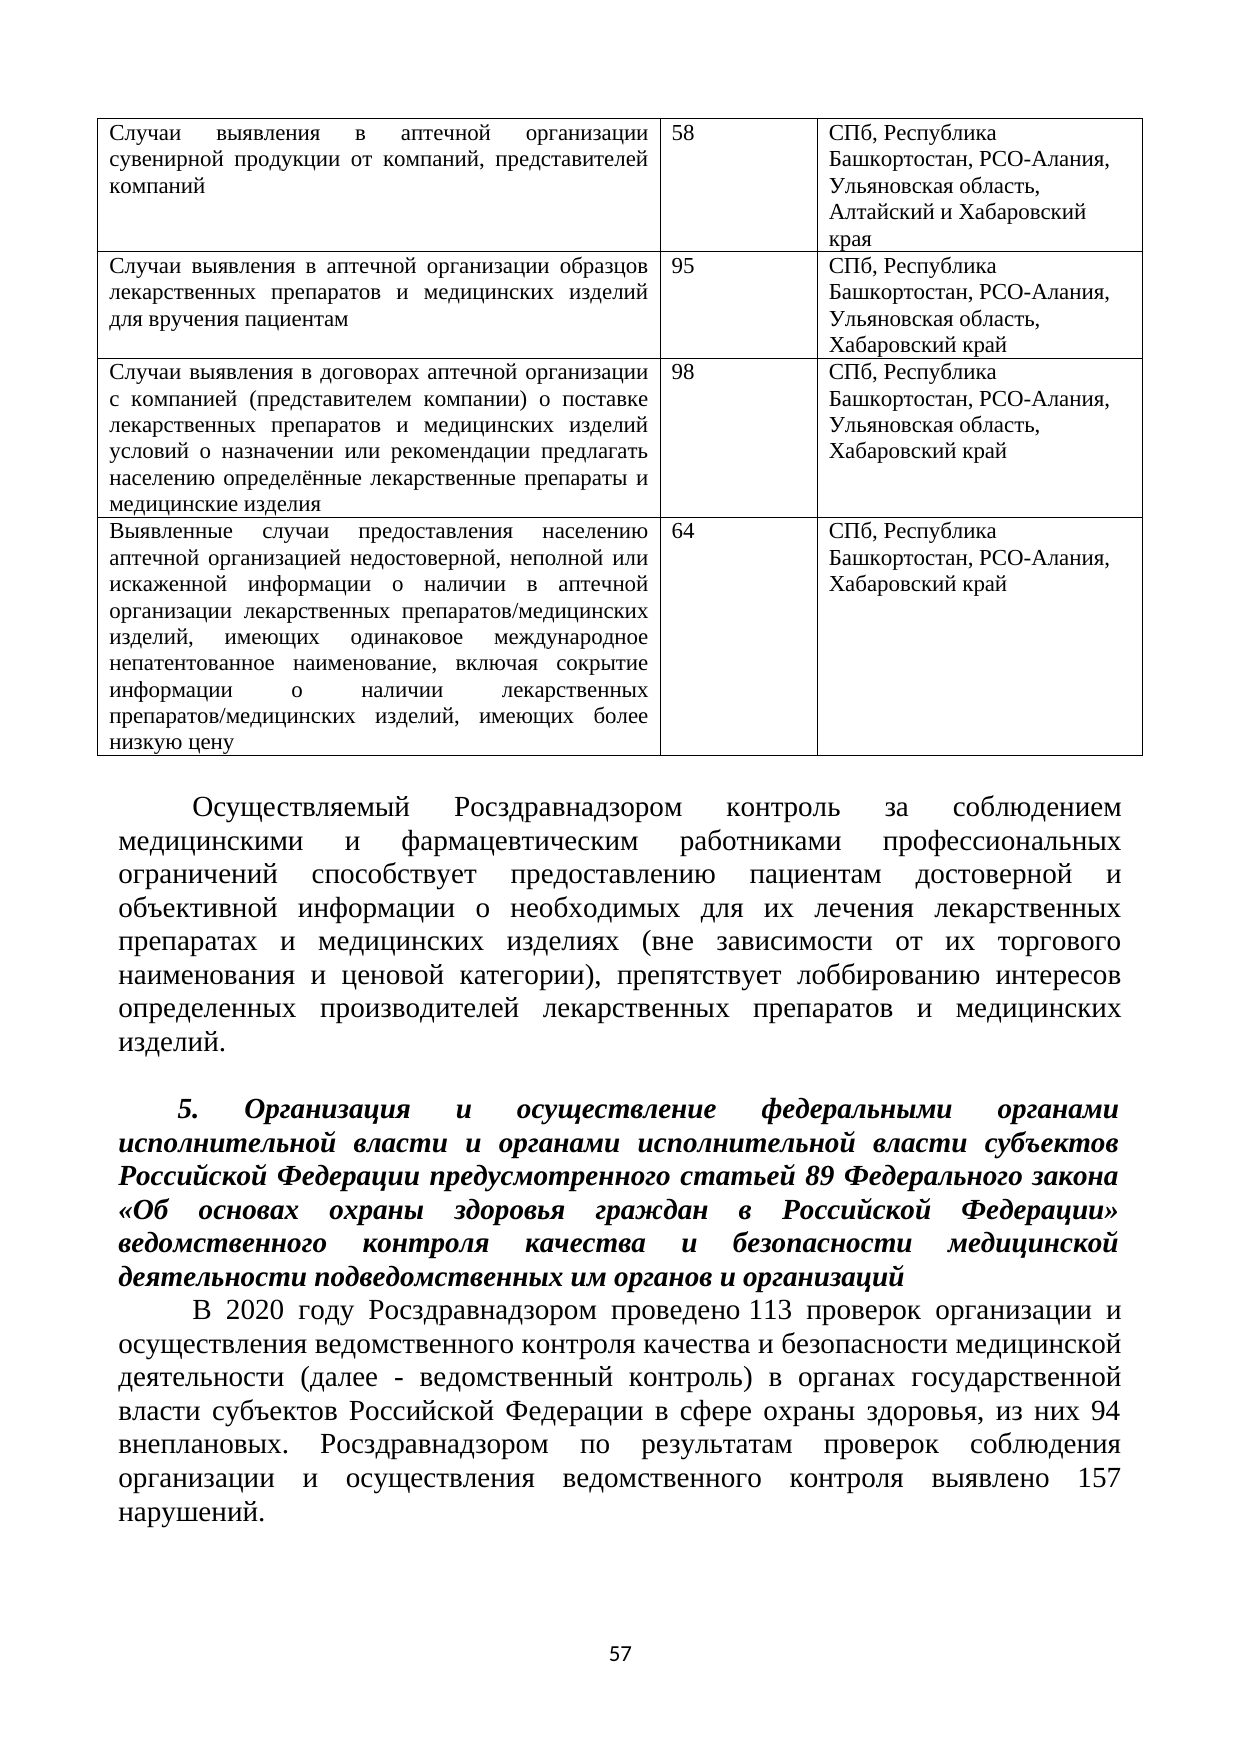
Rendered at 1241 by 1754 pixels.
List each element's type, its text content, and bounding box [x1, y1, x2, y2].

text Осуществляемый Росздравнадзором контроль за соблюдением медицинскими и фармацевтическим работниками профессиональных ограничений способствует предоставлению пациентам достоверной и объективной информации о необходимых для их лечения лекарственных препаратах и медицинских изделиях (вне зависимости от их торгового наименования и ценовой категории), препятствует лоббированию интересов определенных производителей лекарственных препаратов и медицинских изделий. [118, 789, 1122, 1058]
table_cell 64 [661, 518, 817, 755]
table_cell 98 [661, 359, 817, 517]
table_cell СПб, Республика Башкортостан, РСО-Алания, Хабаровский край [818, 518, 1142, 755]
text 5. Организация и осуществление федеральными органами исполнительной власти и органами исполнительной власти субъектов Российской Федерации предусмотренного статьей 89 Федерального закона «Об основах охраны здоровья граждан в Российской Федерации» ведомственного контроля качества и безопасности медицинской деятельности подведомственных им органов и организаций [118, 1091, 1122, 1292]
table_cell 58 [661, 119, 817, 251]
table_cell Выявленные случаи предоставления населению аптечной организацией недостоверной, неполной или искаженной информации о наличии в аптечной организации лекарственных препаратов/медицинских изделий, имеющих одинаковое международное непатентованное наименование, включая сокрытие информации о наличии лекарственных препаратов/медицинских изделий, имеющих более низкую цену [98, 518, 660, 755]
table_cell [818, 119, 1142, 251]
table_cell Случаи выявления в договорах аптечной организации с компанией (представителем компании) о поставке лекарственных препаратов и медицинских изделий условий о назначении или рекомендации предлагать населению определённые лекарственные препараты и медицинские изделия [98, 359, 660, 517]
table_cell Случаи выявления в аптечной организации образцов лекарственных препаратов и медицинских изделий для вручения пациентам [98, 252, 660, 357]
table_cell СПб, Республика Башкортостан, РСО-Алания, Ульяновская область, Хабаровский край [818, 359, 1142, 517]
table_cell 95 [661, 252, 817, 357]
text В 2020 году Росздравнадзором проведено 113 проверок организации и осуществления ведомственного контроля качества и безопасности медицинской деятельности (далее - ведомственный контроль) в органах государственной власти субъектов Российской Федерации в сфере охраны здоровья, из них 94 внеплановых. Росздравнадзором по результатам проверок соблюдения организации и осуществления ведомственного контроля выявлено 157 нарушений. [118, 1292, 1122, 1527]
table_cell Случаи выявления в аптечной организации сувенирной продукции от компаний, представителей компаний [98, 119, 660, 251]
table_cell СПб, Республика Башкортостан, РСО-Алания, Ульяновская область, Хабаровский край [818, 252, 1142, 357]
